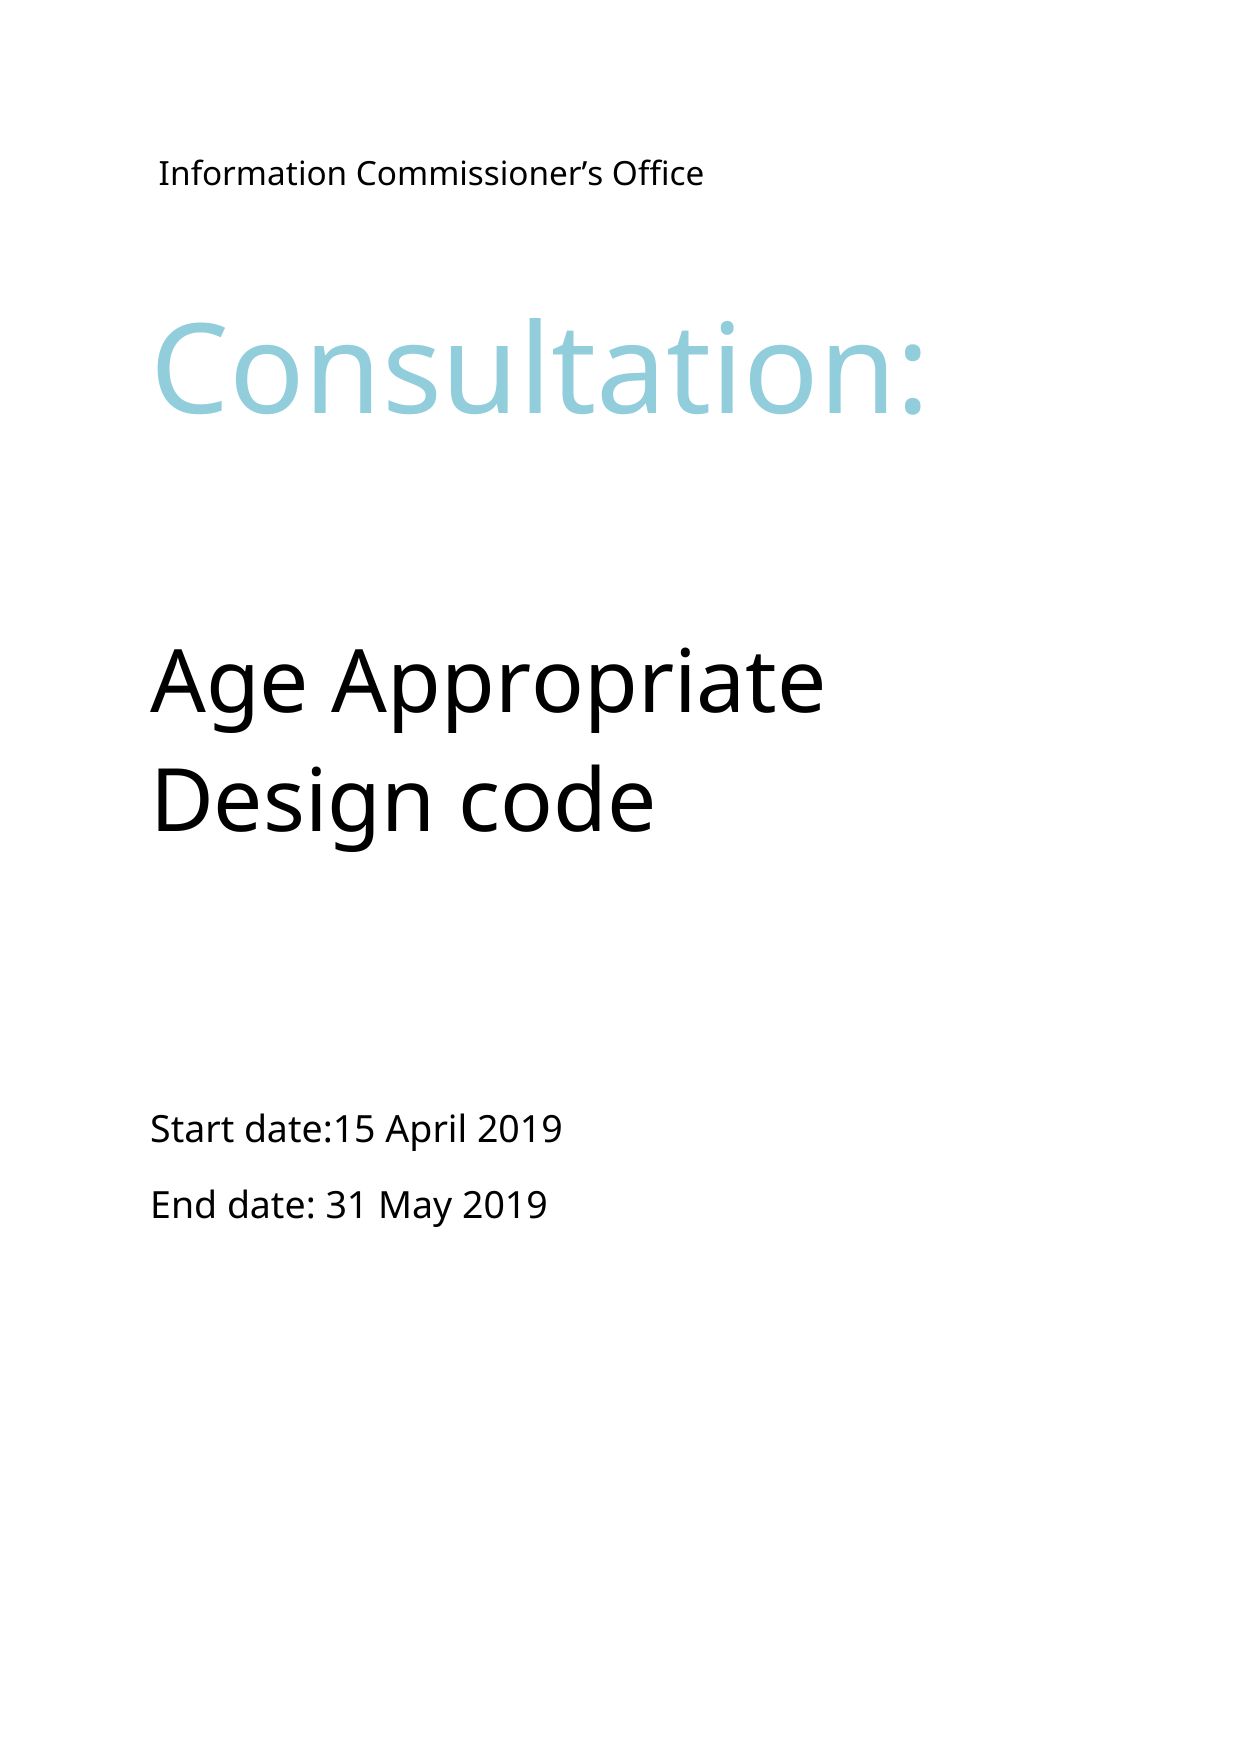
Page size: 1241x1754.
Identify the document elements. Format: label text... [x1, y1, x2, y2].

text Information Commissioner’s Office [150, 150, 1090, 195]
text End date: 31 May 2019 [150, 1178, 1090, 1229]
text Consultation: [150, 279, 1090, 450]
text Start date:15 April 2019 [150, 1102, 1090, 1153]
text Age Appropriate Design code [150, 619, 1090, 857]
